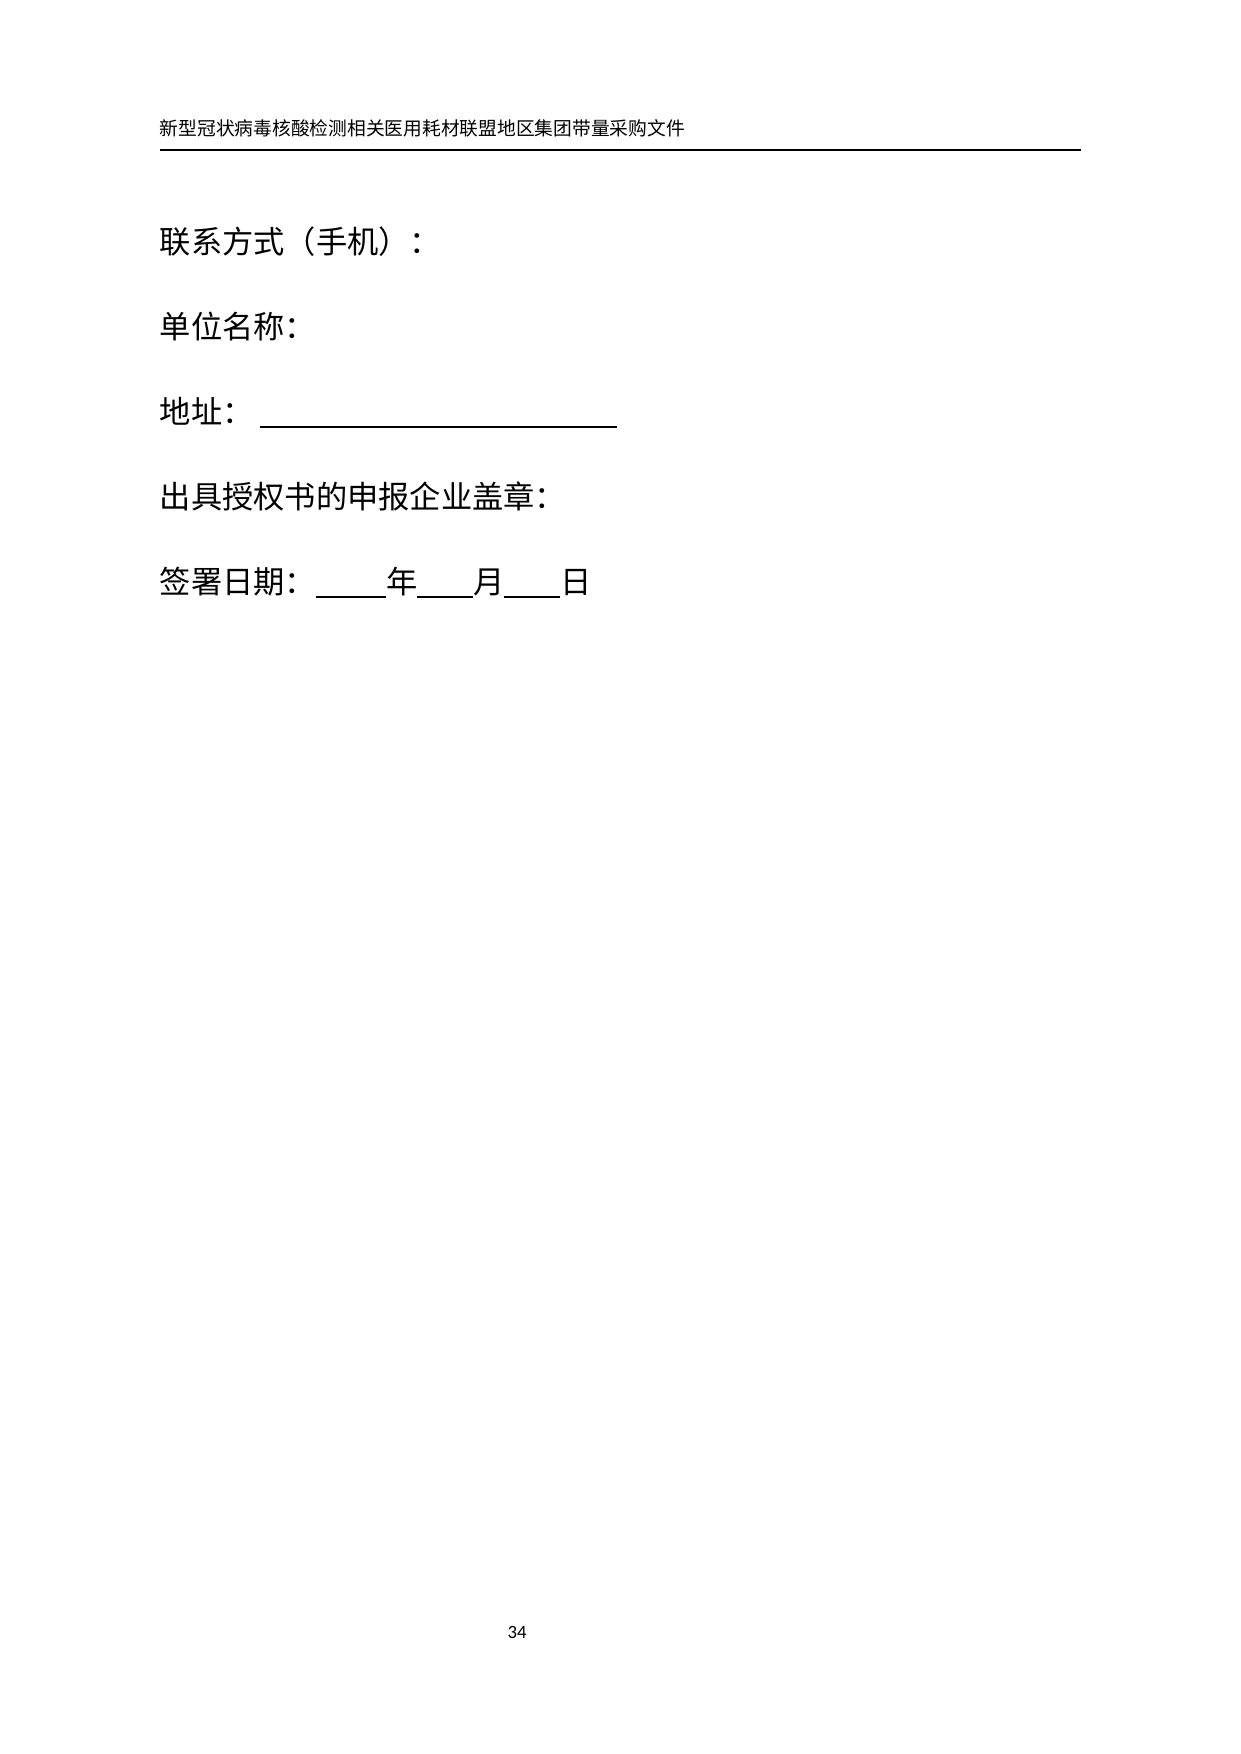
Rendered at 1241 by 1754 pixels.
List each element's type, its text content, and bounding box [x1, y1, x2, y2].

text 联系方式（手机）： [159, 197, 1081, 282]
text 签署日期： 年 月 日 [159, 537, 1081, 622]
text 单位名称： [159, 282, 1081, 367]
text 出具授权书的申报企业盖章： [159, 452, 1081, 537]
text 地址： [159, 367, 1081, 452]
